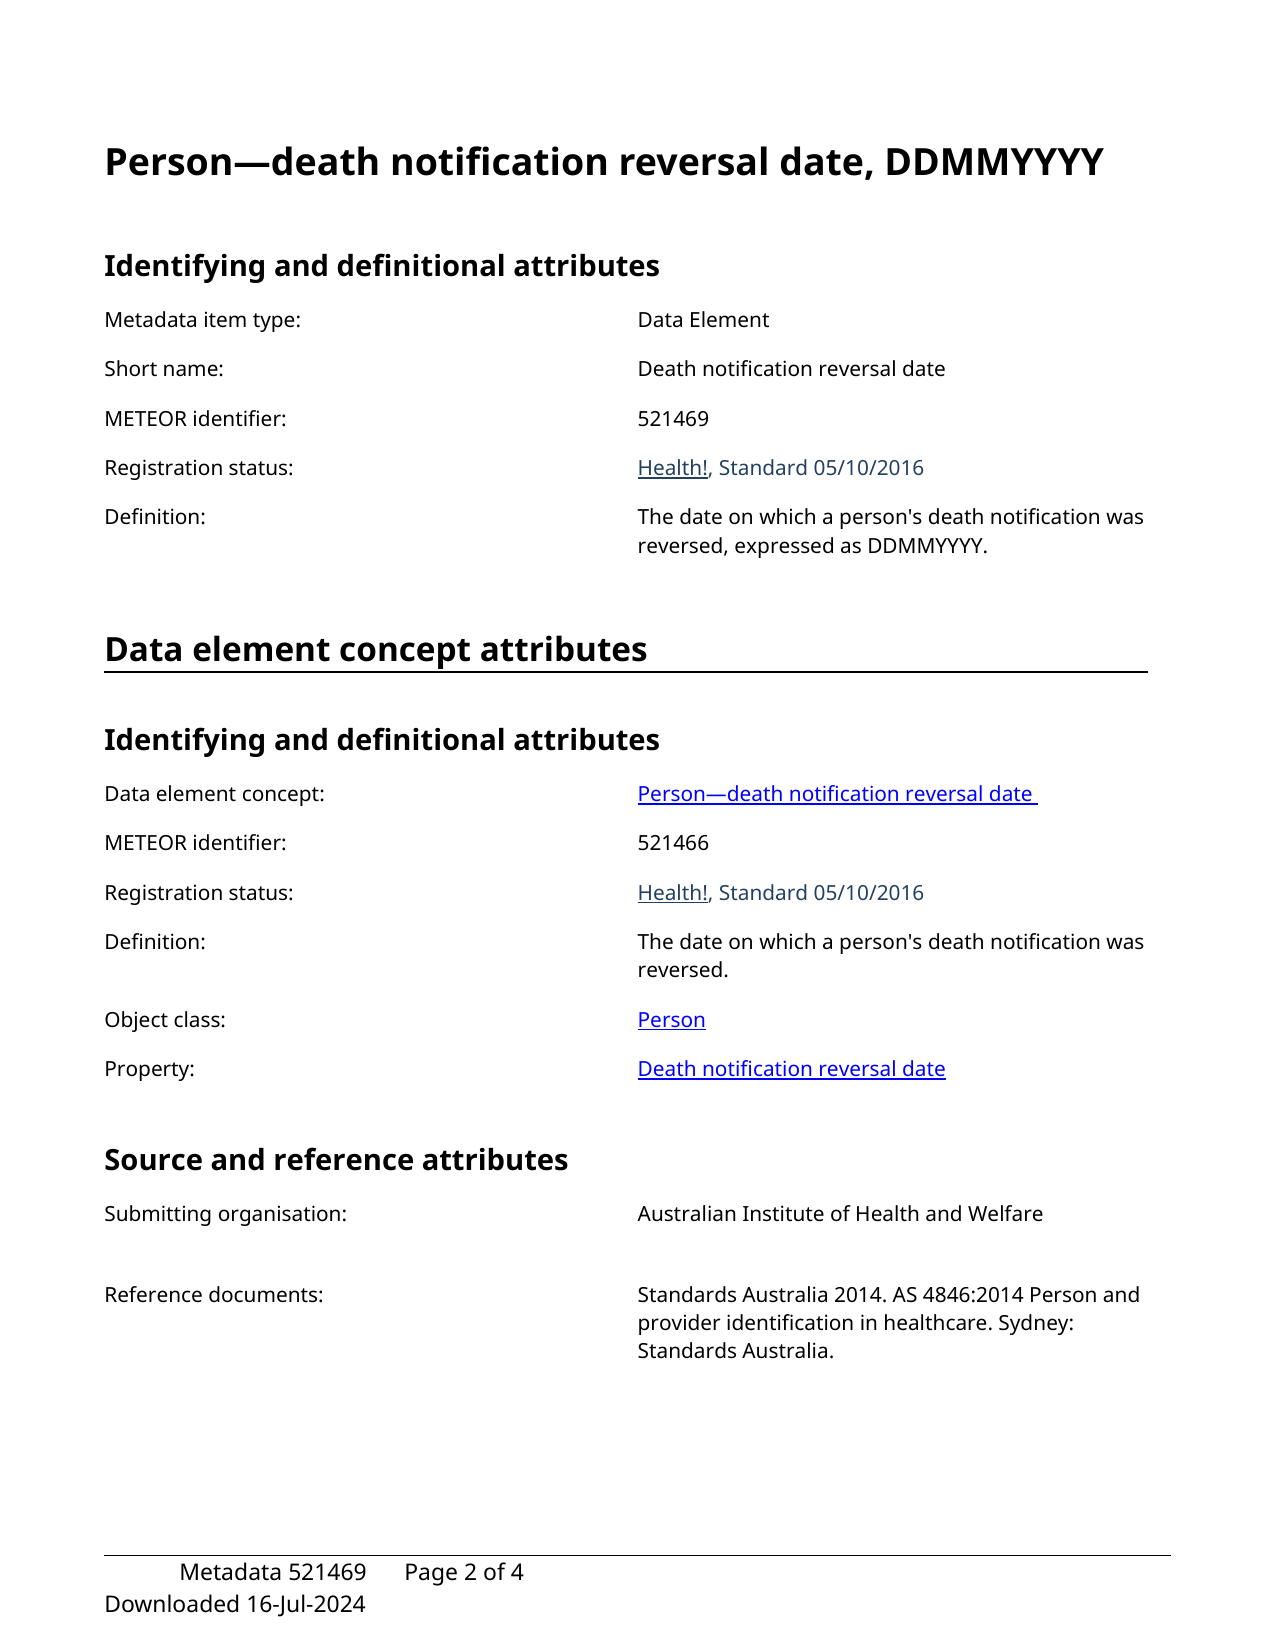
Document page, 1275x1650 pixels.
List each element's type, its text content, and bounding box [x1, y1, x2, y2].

subtitle Person—death notification reversal date, DDMMYYYY [104, 135, 1171, 186]
table_cell Health!, Standard 05/10/2016 [626, 868, 1159, 917]
table_header Data element concept attributes [93, 601, 1159, 673]
table_cell 521466 [626, 818, 1159, 867]
table_cell Object class: [93, 994, 626, 1044]
table_cell Reference documents: [93, 1269, 626, 1376]
table_cell Person [626, 994, 1159, 1044]
table_cell Data Element [626, 295, 1159, 344]
table_cell Definition: [93, 492, 626, 570]
table_cell Identifying and definitional attributes [93, 673, 1159, 769]
table_cell Property: [93, 1044, 626, 1093]
table_cell Australian Institute of Health and Welfare [626, 1189, 1159, 1269]
table_cell Death notification reversal date [626, 344, 1159, 393]
table_cell METEOR identifier: [93, 818, 626, 867]
table_header Identifying and definitional attributes [93, 199, 1159, 295]
table_cell Submitting organisation: [93, 1189, 626, 1269]
table_cell Definition: [93, 917, 626, 994]
table_cell Death notification reversal date [626, 1044, 1159, 1093]
table_cell Registration status: [93, 443, 626, 492]
table_cell Short name: [93, 344, 626, 393]
table_cell Standards Australia 2014. AS 4846:2014 Person and provider identification in healthcare. Sydney: Standards Australia. [626, 1269, 1159, 1376]
table_cell The date on which a person's death notification was reversed, expressed as DDMMYYYY. [626, 492, 1159, 570]
table_cell Metadata item type: [93, 295, 626, 344]
table_cell The date on which a person's death notification was reversed. [626, 917, 1159, 994]
table_cell METEOR identifier: [93, 394, 626, 443]
table_cell Registration status: [93, 868, 626, 917]
table_cell Source and reference attributes [93, 1093, 1159, 1189]
table_cell Person—death notification reversal date [626, 769, 1159, 818]
table_cell Health!, Standard 05/10/2016 [626, 443, 1159, 492]
table_cell Data element concept: [93, 769, 626, 818]
table_cell 521469 [626, 394, 1159, 443]
